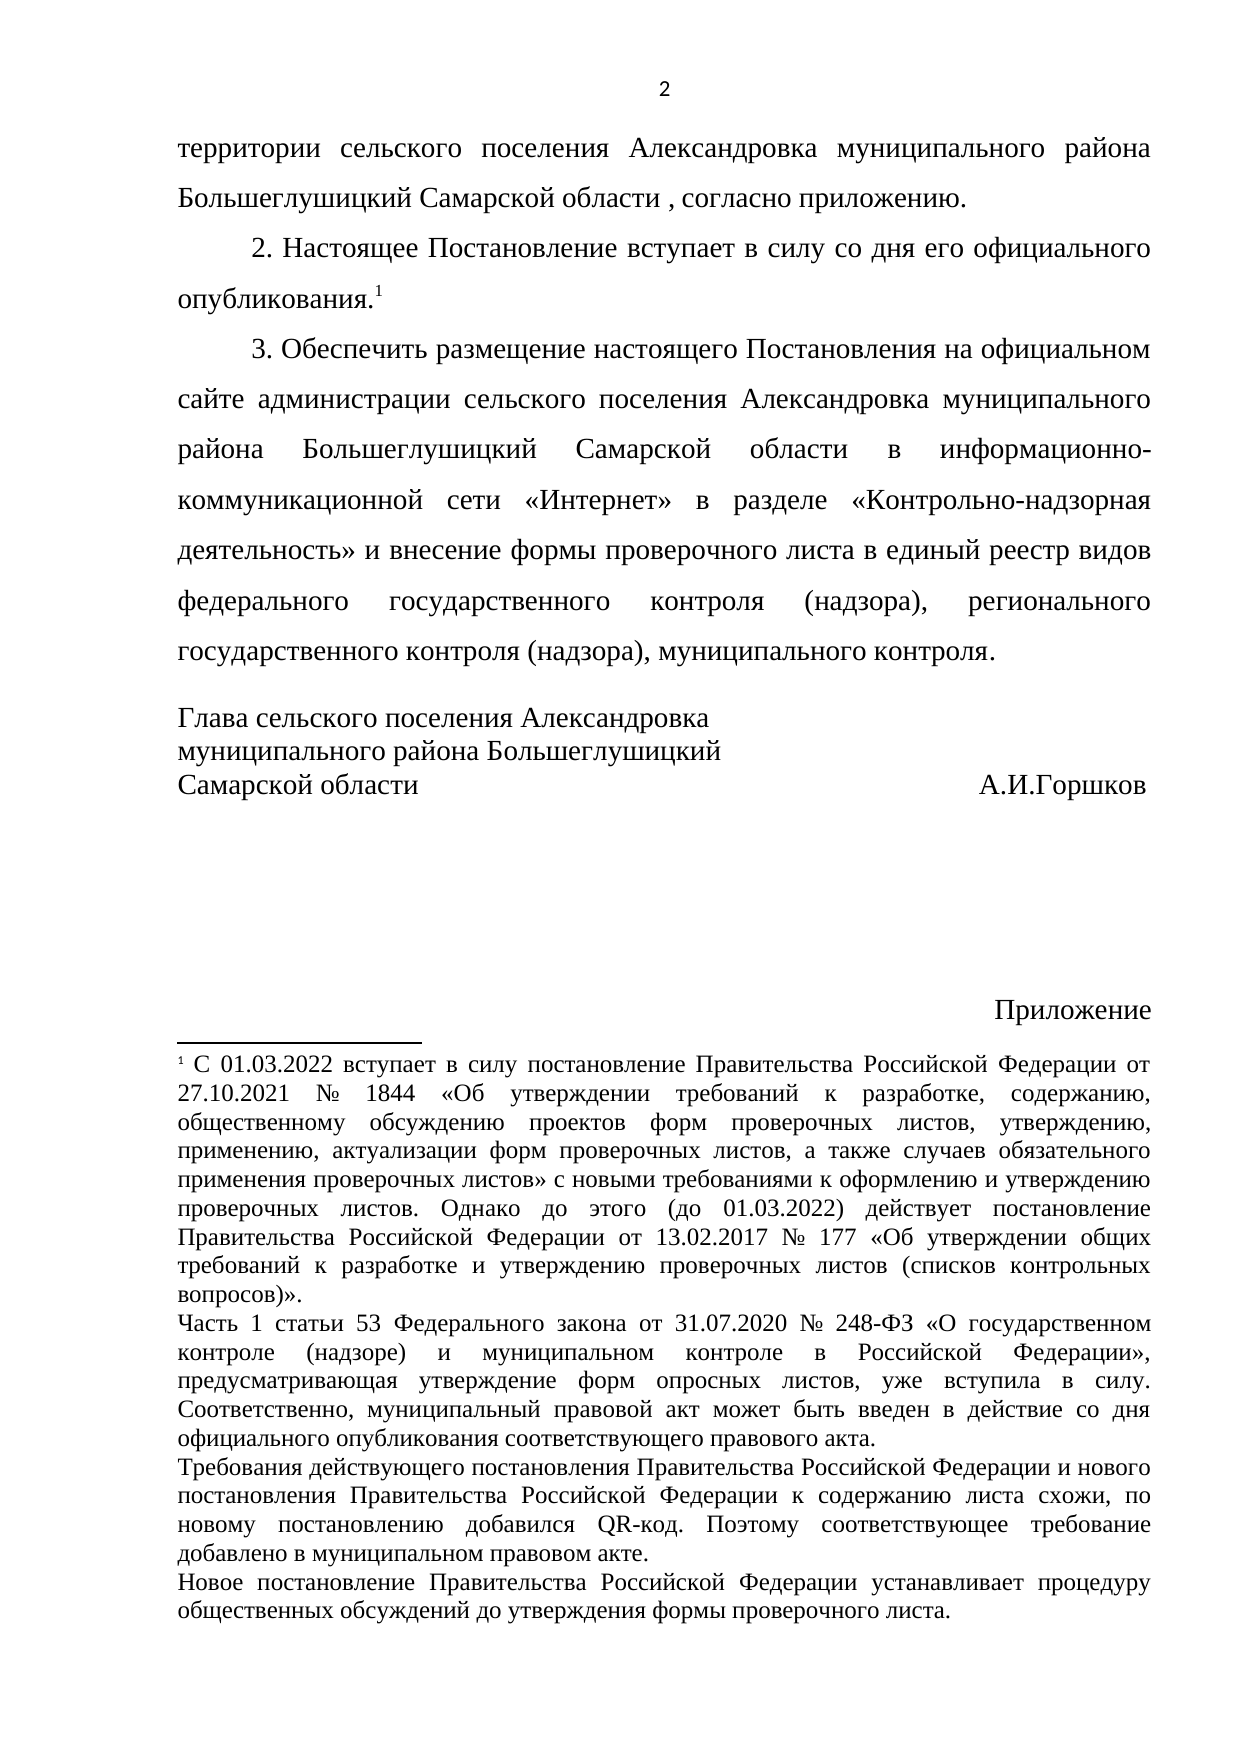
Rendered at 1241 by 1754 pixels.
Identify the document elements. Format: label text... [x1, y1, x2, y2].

text Самарской области А.И.Горшков [177, 767, 1152, 801]
text 3. Обеспечить размещение настоящего Постановления на официальном сайте администрации сельского поселения Александровка муниципального района Большеглушицкий Самарской области в информационно-коммуникационной сети «Интернет» в разделе «Контрольно-надзорная деятельность» и внесение формы проверочного листа в единый реестр видов федерального государственного контроля (надзора), регионального государственного контроля (надзора), муниципального контроля. [177, 616, 1152, 666]
text Глава сельского поселения Александровка [177, 700, 1152, 733]
text 2. Настоящее Постановление вступает в силу со дня его официального опубликования. [177, 230, 1152, 314]
text Приложение [650, 992, 1152, 1026]
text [177, 130, 1152, 214]
text муниципального района Большеглушицкий [177, 733, 1152, 767]
text 3. Обеспечить размещение настоящего Постановления на официальном сайте администрации сельского поселения Александровка муниципального района Большеглушицкий Самарской области в информационно-коммуникационной сети «Интернет» в разделе «Контрольно-надзорная деятельность» и внесение формы проверочного листа в единый реестр видов федерального государственного контроля (надзора), регионального государственного контроля (надзора), муниципального контроля. [177, 331, 1152, 583]
